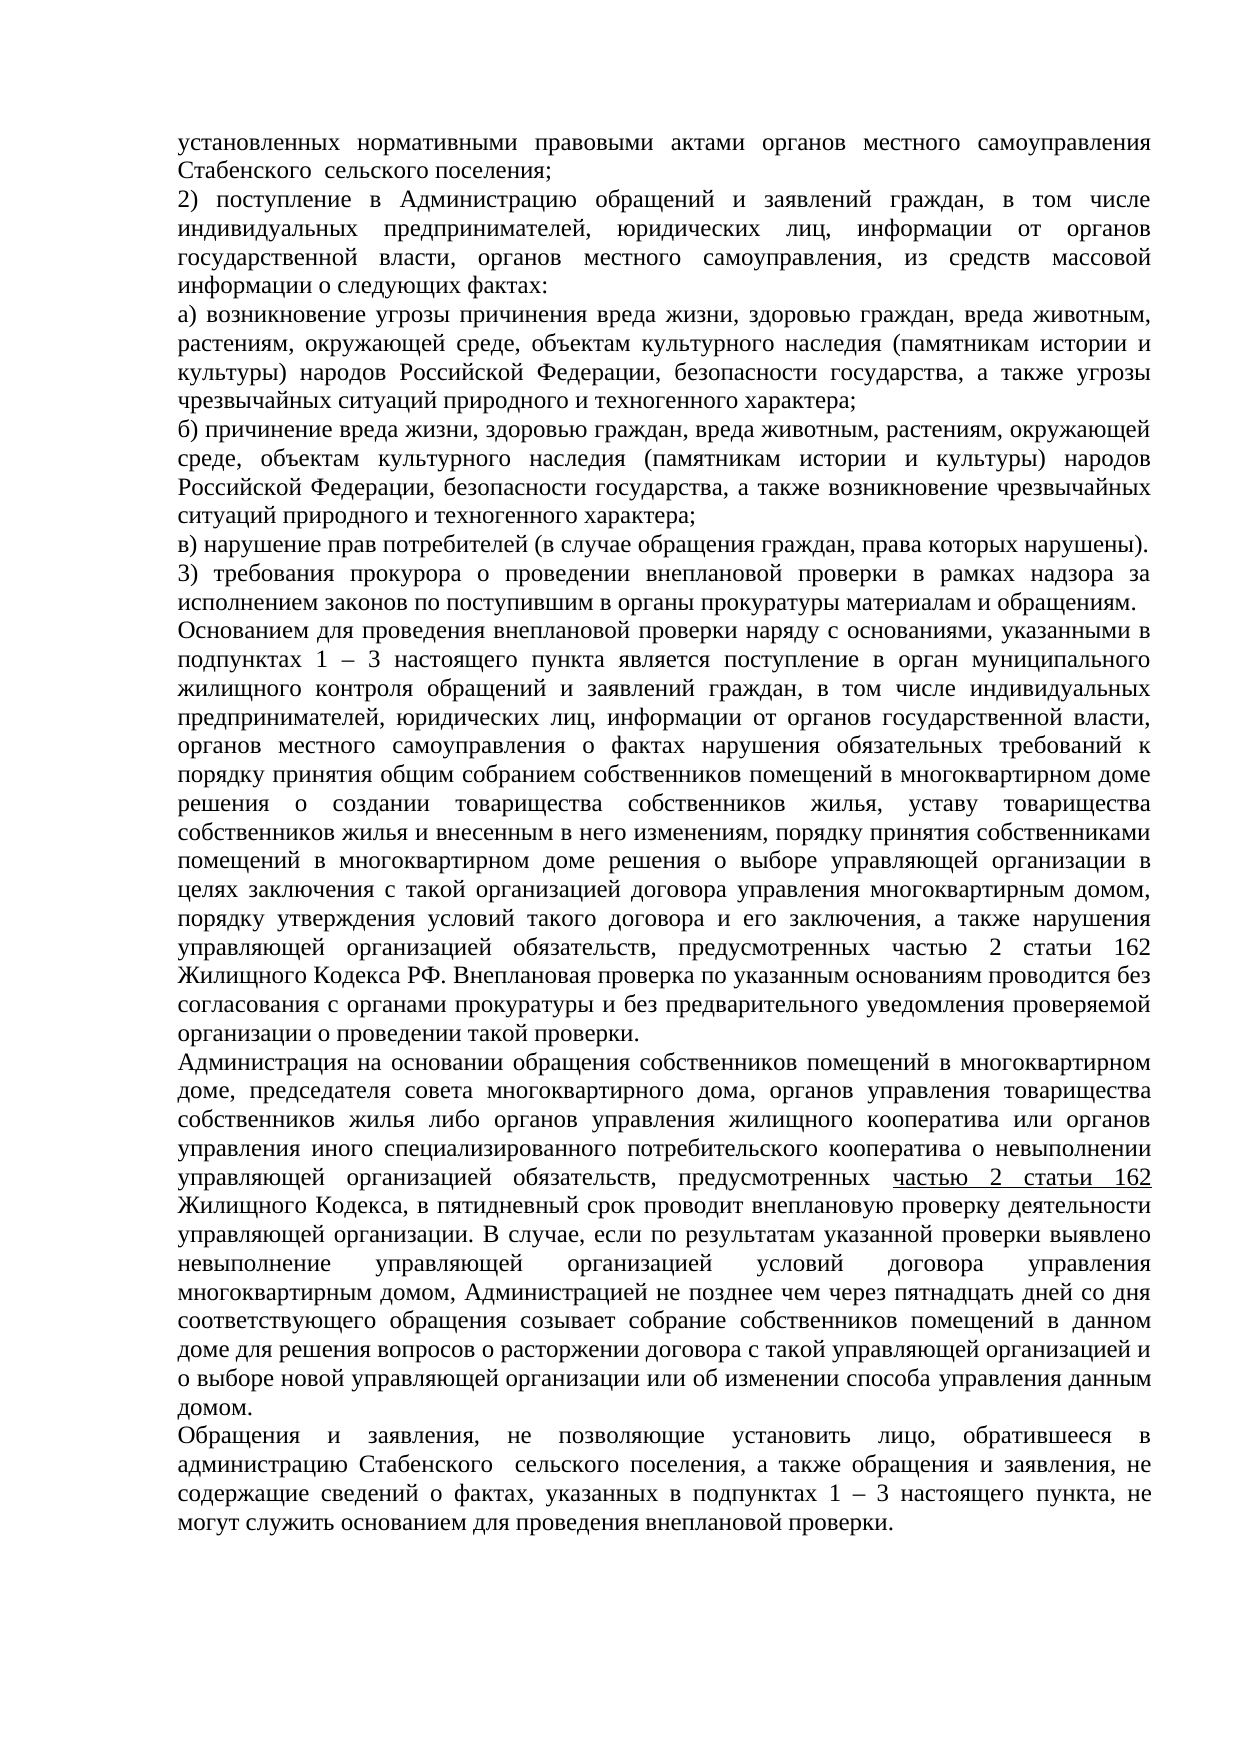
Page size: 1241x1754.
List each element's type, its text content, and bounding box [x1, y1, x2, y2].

text б) причинение вреда жизни, здоровью граждан, вреда животным, растениям, окружающей среде, объектам культурного наследия (памятникам истории и культуры) народов Российской Федерации, безопасности государства, а также возникновение чрезвычайных ситуаций природного и техногенного характера; [177, 414, 1152, 529]
text Обращения и заявления, не позволяющие установить лицо, обратившееся в администрацию Стабенского сельского поселения, а также обращения и заявления, не содержащие сведений о фактах, указанных в подпунктах 1 – 3 настоящего пункта, не могут служить основанием для проведения внеплановой проверки. [177, 1420, 1152, 1535]
text в) нарушение прав потребителей (в случае обращения граждан, права которых нарушены). [177, 529, 1152, 558]
text 2) поступление в Администрацию обращений и заявлений граждан, в том числе индивидуальных предпринимателей, юридических лиц, информации от органов государственной власти, органов местного самоуправления, из средств массовой информации о следующих фактах: [177, 184, 1152, 299]
text 3) требования прокурора о проведении внеплановой проверки в рамках надзора за исполнением законов по поступившим в органы прокуратуры материалам и обращениям. [177, 558, 1152, 615]
text Администрация на основании обращения собственников помещений в многоквартирном доме, председателя совета многоквартирного дома, органов управления товарищества собственников жилья либо органов управления жилищного кооператива или органов управления иного специализированного потребительского кооператива о невыполнении управляющей организацией обязательств, предусмотренных частью 2 статьи 162 Жилищного Кодекса, в пятидневный срок проводит внеплановую проверку деятельности управляющей организации. В случае, если по результатам указанной проверки выявлено невыполнение управляющей организацией условий договора управления многоквартирным домом, Администрацией не позднее чем через пятнадцать дней со дня соответствующего обращения созывает собрание собственников помещений в данном доме для решения вопросов о расторжении договора с такой управляющей организацией и о выборе новой управляющей организации или об изменении способа управления данным домом. [177, 1047, 1152, 1420]
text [177, 127, 1152, 184]
text а) возникновение угрозы причинения вреда жизни, здоровью граждан, вреда животным, растениям, окружающей среде, объектам культурного наследия (памятникам истории и культуры) народов Российской Федерации, безопасности государства, а также угрозы чрезвычайных ситуаций природного и техногенного характера; [177, 299, 1152, 414]
text Основанием для проведения внеплановой проверки наряду с основаниями, указанными в подпунктах 1 – 3 настоящего пункта является поступление в орган муниципального жилищного контроля обращений и заявлений граждан, в том числе индивидуальных предпринимателей, юридических лиц, информации от органов государственной власти, органов местного самоуправления о фактах нарушения обязательных требований к порядку принятия общим собранием собственников помещений в многоквартирном доме решения о создании товарищества собственников жилья, уставу товарищества собственников жилья и внесенным в него изменениям, порядку принятия собственниками помещений в многоквартирном доме решения о выборе управляющей организации в целях заключения с такой организацией договора управления многоквартирным домом, порядку утверждения условий такого договора и его заключения, а также нарушения управляющей организацией обязательств, предусмотренных частью 2 статьи 162 Жилищного Кодекса РФ. Внеплановая проверка по указанным основаниям проводится без согласования с органами прокуратуры и без предварительного уведомления проверяемой организации о проведении такой проверки. [177, 615, 1152, 1047]
